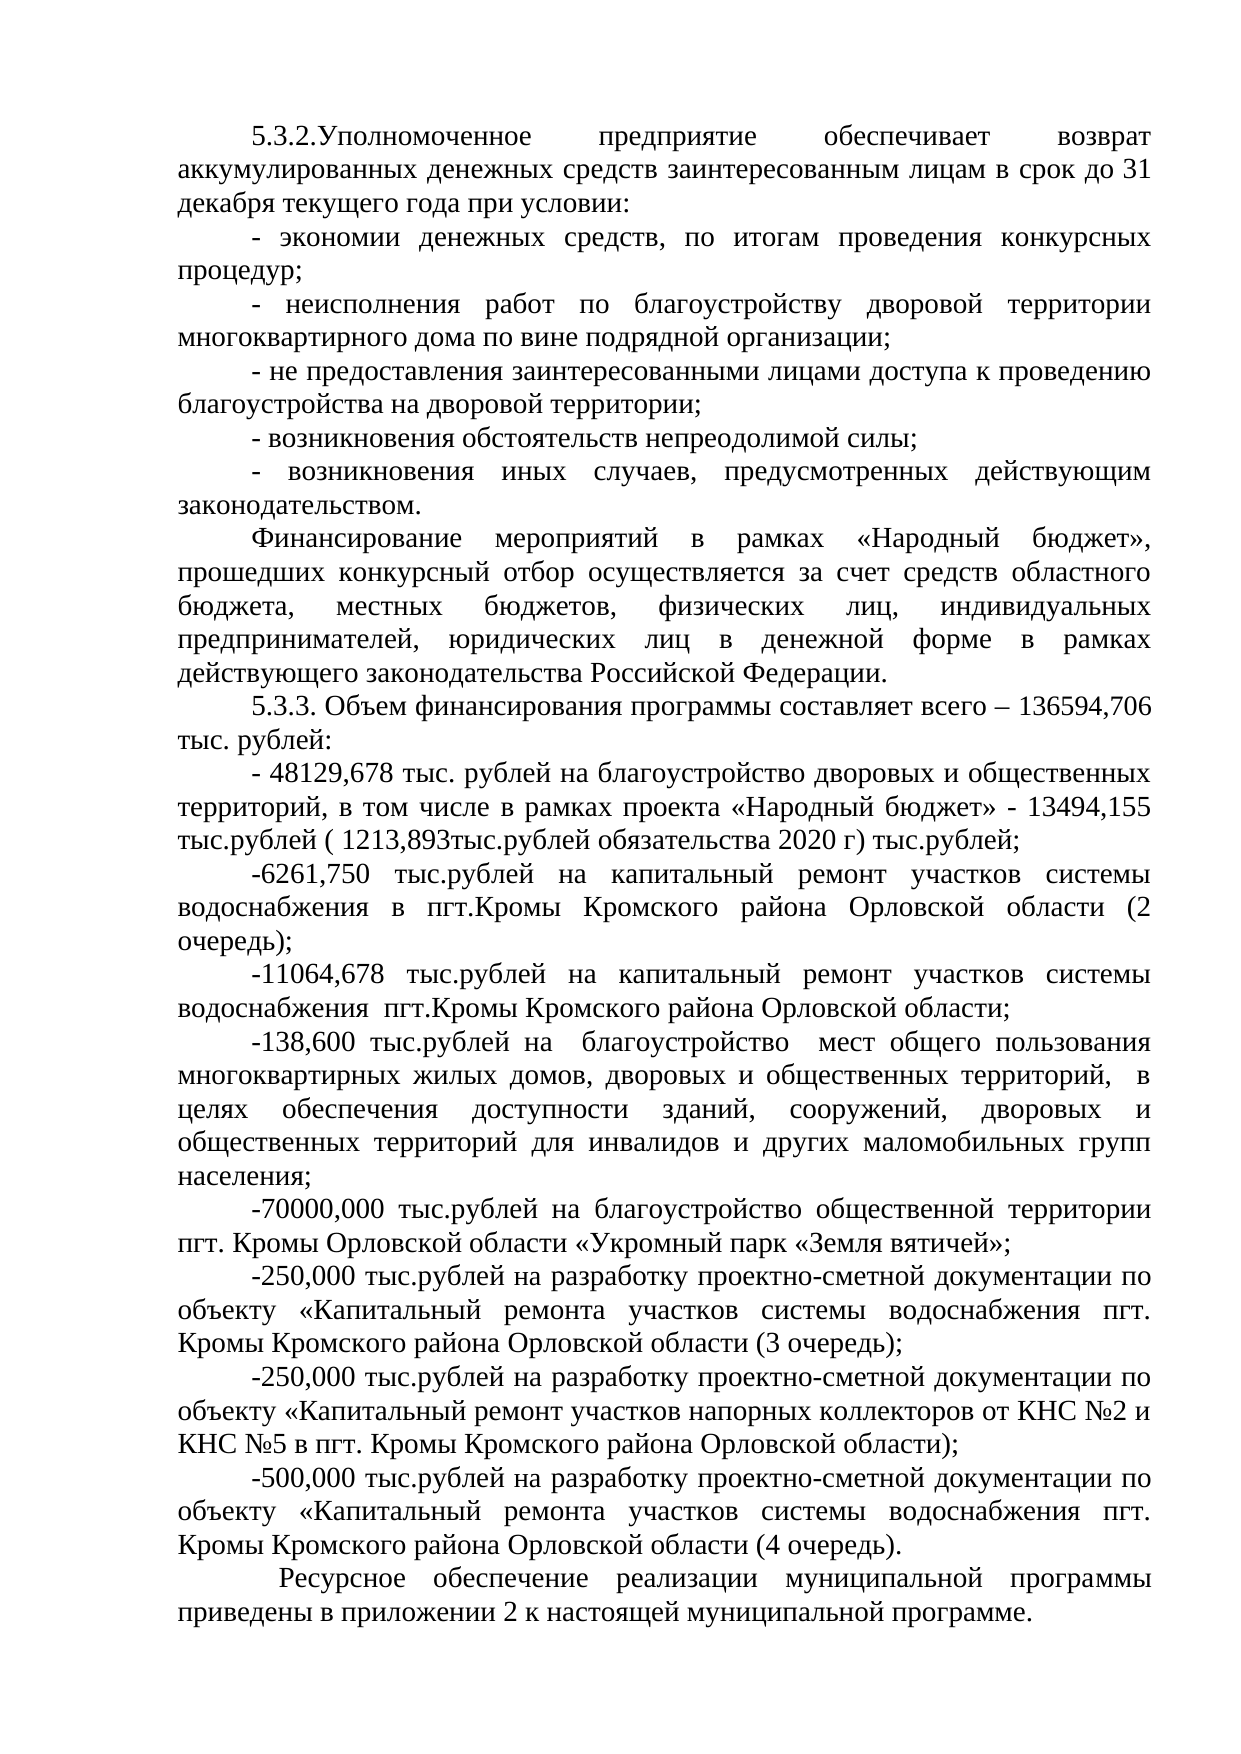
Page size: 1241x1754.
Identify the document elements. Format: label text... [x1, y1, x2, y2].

text - не предоставления заинтересованными лицами доступа к проведению благоустройства на дворовой территории; [177, 353, 1152, 420]
text -250,000 тыс.рублей на разработку проектно-сметной документации по объекту «Капитальный ремонт участков напорных коллекторов от КНС №2 и КНС №5 в пгт. Кромы Кромского района Орловской области); [177, 1359, 1152, 1460]
text -500,000 тыс.рублей на разработку проектно-сметной документации по объекту «Капитальный ремонта участков системы водоснабжения пгт. Кромы Кромского района Орловской области (4 очередь). [177, 1460, 1152, 1560]
text -138,600 тыс.рублей на благоустройство мест общего пользования многоквартирных жилых домов, дворовых и общественных территорий, в целях обеспечения доступности зданий, сооружений, дворовых и общественных территорий для инвалидов и других маломобильных групп населения; [177, 1024, 1152, 1191]
text 5.3.3. Объем финансирования программы составляет всего – 136594,706 тыс. рублей: [177, 688, 1152, 755]
text - неисполнения работ по благоустройству дворовой территории многоквартирного дома по вине подрядной организации; [177, 286, 1152, 353]
text - 48129,678 тыс. рублей на благоустройство дворовых и общественных территорий, в том числе в рамках проекта «Народный бюджет» - 13494,155 тыс.рублей ( 1213,893тыс.рублей обязательства 2020 г) тыс.рублей; [177, 755, 1152, 856]
text 5.3.2.Уполномоченное предприятие обеспечивает возврат аккумулированных денежных средств заинтересованным лицам в срок до 31 декабря текущего года при условии: [177, 118, 1152, 219]
text -11064,678 тыс.рублей на капитальный ремонт участков системы водоснабжения пгт.Кромы Кромского района Орловской области; [177, 957, 1152, 1024]
text - возникновения иных случаев, предусмотренных действующим законодательством. [177, 453, 1152, 521]
text - экономии денежных средств, по итогам проведения конкурсных процедур; [177, 219, 1152, 286]
text -6261,750 тыс.рублей на капитальный ремонт участков системы водоснабжения в пгт.Кромы Кромского района Орловской области (2 очередь); [177, 856, 1152, 957]
text -250,000 тыс.рублей на разработку проектно-сметной документации по объекту «Капитальный ремонта участков системы водоснабжения пгт. Кромы Кромского района Орловской области (3 очередь); [177, 1258, 1152, 1359]
text - возникновения обстоятельств непреодолимой силы; [177, 420, 1152, 453]
text Финансирование мероприятий в рамках «Народный бюджет», прошедших конкурсный отбор осуществляется за счет средств областного бюджета, местных бюджетов, физических лиц, индивидуальных предпринимателей, юридических лиц в денежной форме в рамках действующего законодательства Российской Федерации. [177, 521, 1152, 688]
text Ресурсное обеспечение реализации муниципальной программы приведены в приложении 2 к настоящей муниципальной программе. [177, 1560, 1152, 1627]
text -70000,000 тыс.рублей на благоустройство общественной территории пгт. Кромы Орловской области «Укромный парк «Земля вятичей»; [177, 1191, 1152, 1258]
